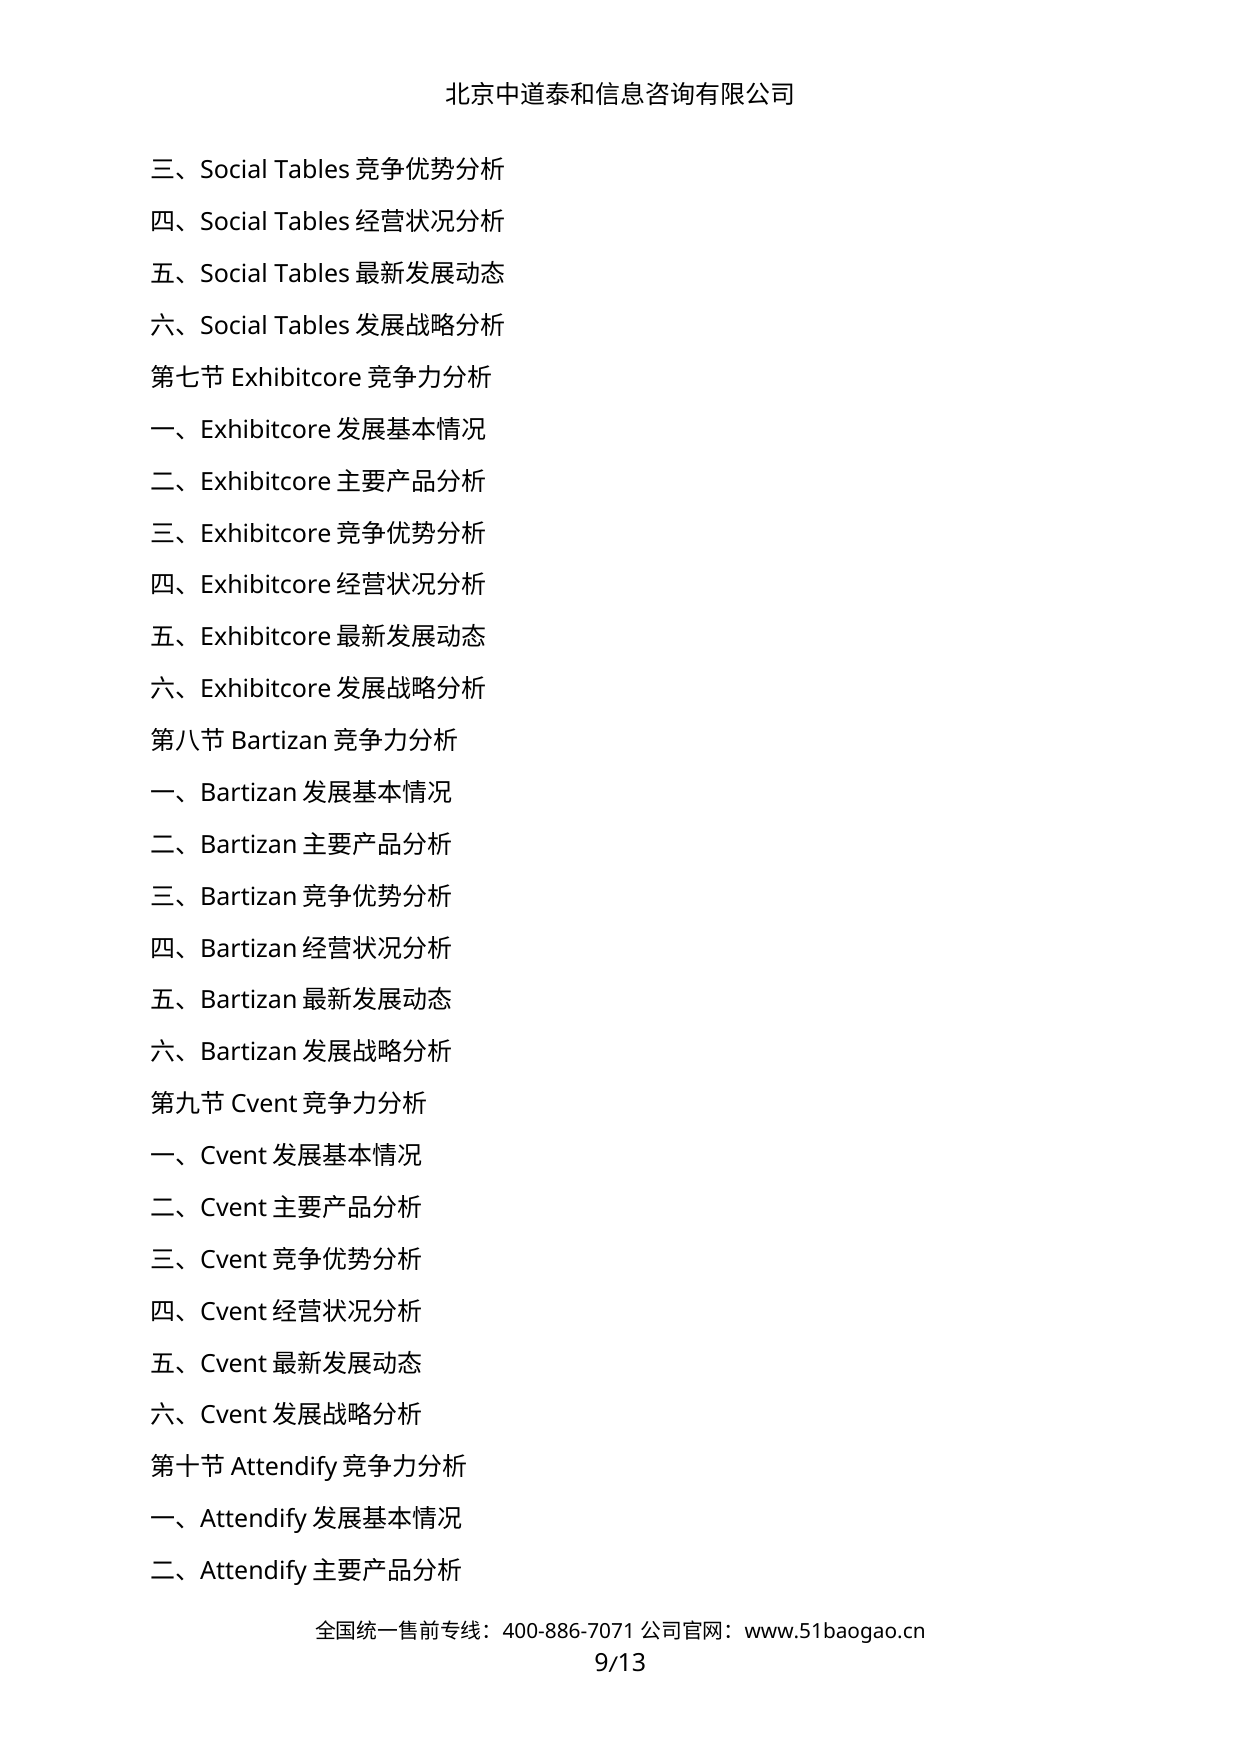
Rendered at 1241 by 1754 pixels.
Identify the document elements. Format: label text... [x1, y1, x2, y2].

text 二、Bartizan主要产品分析 [150, 824, 1090, 861]
text 六、Social Tables发展战略分析 [150, 306, 1090, 342]
text 三、Social Tables竞争优势分析 [150, 150, 1090, 186]
text 四、Social Tables经营状况分析 [150, 202, 1090, 238]
text 四、Bartizan经营状况分析 [150, 928, 1090, 964]
text 四、Exhibitcore经营状况分析 [150, 565, 1090, 601]
text 六、Bartizan发展战略分析 [150, 1032, 1090, 1068]
text 第十节 Attendify竞争力分析 [150, 1447, 1090, 1483]
text 五、Bartizan最新发展动态 [150, 980, 1090, 1016]
text 第八节 Bartizan竞争力分析 [150, 721, 1090, 757]
text 三、Cvent竞争优势分析 [150, 1239, 1090, 1276]
text 五、Social Tables最新发展动态 [150, 254, 1090, 290]
text 五、Cvent最新发展动态 [150, 1343, 1090, 1379]
text 二、Attendify主要产品分析 [150, 1551, 1090, 1587]
text 三、Exhibitcore竞争优势分析 [150, 513, 1090, 549]
text 第七节 Exhibitcore竞争力分析 [150, 357, 1090, 394]
text 五、Exhibitcore最新发展动态 [150, 617, 1090, 653]
text 一、Bartizan发展基本情况 [150, 772, 1090, 809]
text 二、Exhibitcore主要产品分析 [150, 461, 1090, 497]
text 一、Cvent发展基本情况 [150, 1136, 1090, 1172]
text 四、Cvent经营状况分析 [150, 1291, 1090, 1327]
text 三、Bartizan竞争优势分析 [150, 876, 1090, 912]
text 一、Attendify发展基本情况 [150, 1499, 1090, 1535]
text 六、Exhibitcore发展战略分析 [150, 669, 1090, 705]
text 二、Cvent主要产品分析 [150, 1187, 1090, 1224]
text 六、Cvent发展战略分析 [150, 1395, 1090, 1431]
text 一、Exhibitcore发展基本情况 [150, 409, 1090, 446]
text 第九节 Cvent竞争力分析 [150, 1084, 1090, 1120]
